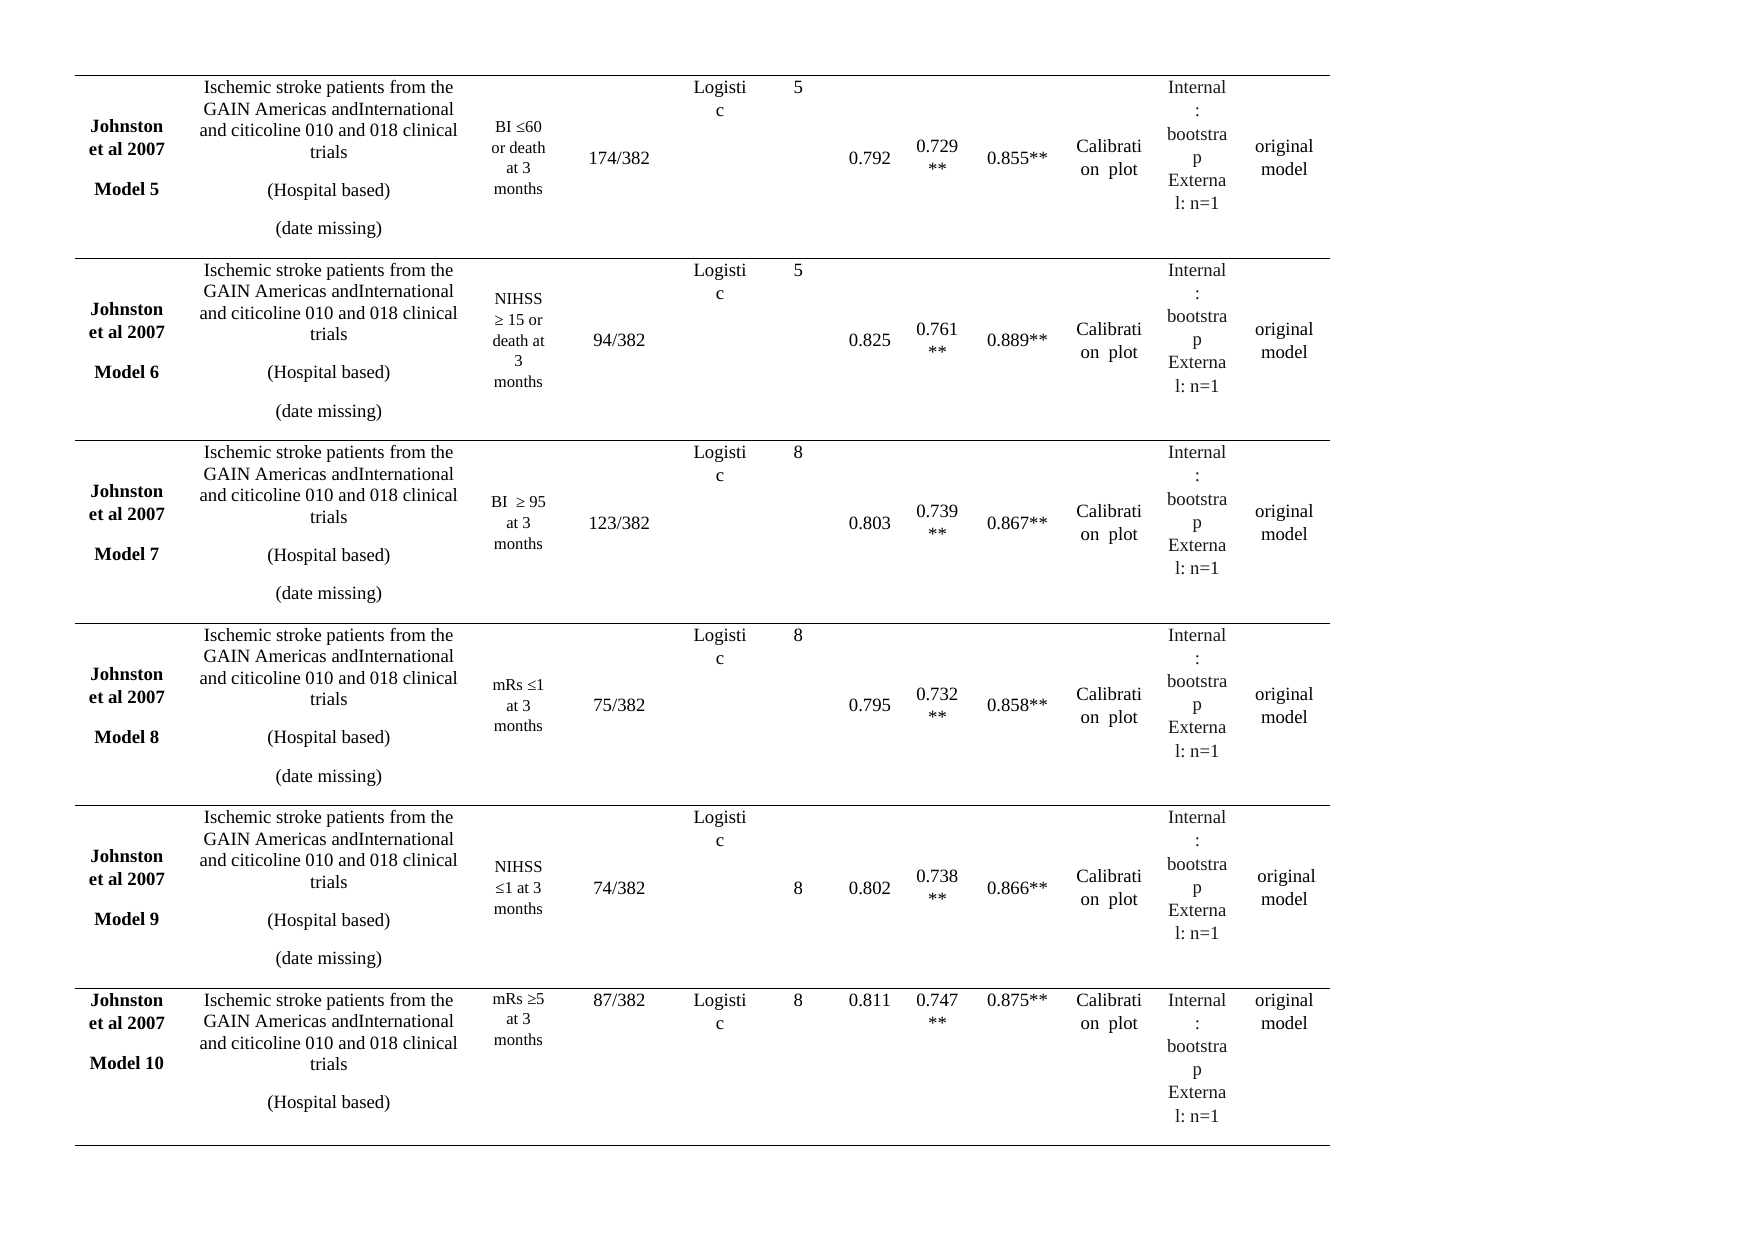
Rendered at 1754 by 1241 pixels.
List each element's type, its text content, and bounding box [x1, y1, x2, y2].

table_cell NIHSS ≥ 15 or death at 3 months [479, 259, 557, 440]
table_cell mRs ≤1 at 3 months [479, 624, 557, 805]
table_cell Internal: bootstrap External: n=1 [1155, 259, 1239, 440]
table_cell Calibration plot [1063, 624, 1155, 805]
table_cell 8 [759, 624, 837, 805]
table_cell 5 [759, 259, 837, 440]
table_cell Internal: bootstrap External: n=1 [1155, 624, 1239, 805]
table_cell Ischemic stroke patients from the GAIN Americas andInternational and citicoline 010 and 018 clinical trials (Hospital based) (date missing) [178, 259, 479, 440]
table_cell 0.855** [972, 76, 1063, 257]
table_cell 0.795 [837, 624, 902, 805]
table_cell original model [1239, 441, 1329, 622]
table_cell 0.802 [837, 806, 902, 987]
table_cell 0.738** [903, 806, 972, 987]
table_cell 74/382 [558, 806, 681, 987]
table_cell 0.867** [972, 441, 1063, 622]
table_cell 8 [759, 989, 837, 1145]
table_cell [178, 989, 479, 1145]
table_cell 75/382 [558, 624, 681, 805]
table_cell 94/382 [558, 259, 681, 440]
table_cell 0.739** [903, 441, 972, 622]
table_cell Johnston et al 2007 Model 6 [75, 259, 178, 440]
table_cell 8 [759, 441, 837, 622]
table_cell 87/382 [558, 989, 681, 1145]
table_cell 123/382 [558, 441, 681, 622]
table_cell Ischemic stroke patients from the GAIN Americas andInternational and citicoline 010 and 018 clinical trials (Hospital based) (date missing) [178, 624, 479, 805]
table_cell 0.803 [837, 441, 902, 622]
table_cell 0.729** [903, 76, 972, 257]
table_cell Logistic [681, 806, 759, 987]
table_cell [1155, 989, 1239, 1145]
table_cell 0.811 [837, 989, 902, 1145]
table_cell Johnston et al 2007 Model 7 [75, 441, 178, 622]
table_cell 0.889** [972, 259, 1063, 440]
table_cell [178, 76, 479, 257]
table_cell Johnston et al 2007 Model 9 [75, 806, 178, 987]
table_cell Ischemic stroke patients from the GAIN Americas andInternational and citicoline 010 and 018 clinical trials (Hospital based) (date missing) [178, 441, 479, 622]
table_cell Calibration plot [1063, 989, 1155, 1145]
table_cell original model [1239, 624, 1329, 805]
table_cell original model [1239, 259, 1329, 440]
table_cell BI ≥ 95 at 3 months [479, 441, 557, 622]
table_cell 5 [759, 76, 837, 257]
table_cell Johnston et al 2007 Model 5 [75, 76, 178, 257]
table_cell Logistic [681, 624, 759, 805]
table_cell Calibration plot [1063, 76, 1155, 257]
table_cell NIHSS ≤1 at 3 months [479, 806, 557, 987]
table_cell Logistic [681, 259, 759, 440]
table_cell 0.761** [903, 259, 972, 440]
table_cell 0.866** [972, 806, 1063, 987]
table_cell Calibration plot [1063, 441, 1155, 622]
table_cell 0.792 [837, 76, 902, 257]
table_cell Ischemic stroke patients from the GAIN Americas andInternational and citicoline 010 and 018 clinical trials (Hospital based) (date missing) [178, 806, 479, 987]
table_cell 0.747** [903, 989, 972, 1145]
table_cell 0.875** [972, 989, 1063, 1145]
table_cell mRs ≥5 at 3 months [479, 989, 557, 1145]
table_cell 0.825 [837, 259, 902, 440]
table_cell Internal: bootstrap External: n=1 [1155, 806, 1239, 987]
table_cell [75, 989, 178, 1145]
table_cell original model [1239, 989, 1329, 1145]
table_cell 174/382 [558, 76, 681, 257]
table_cell Calibration plot [1063, 806, 1155, 987]
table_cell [1155, 76, 1239, 257]
table_cell Calibration plot [1063, 259, 1155, 440]
table_cell Johnston et al 2007 Model 8 [75, 624, 178, 805]
table_cell Internal: bootstrap External: n=1 [1155, 441, 1239, 622]
table_cell 8 [759, 806, 837, 987]
table_cell 0.858** [972, 624, 1063, 805]
table_cell original model [1239, 76, 1329, 257]
table_cell Logistic [681, 441, 759, 622]
table_cell Logistic [681, 989, 759, 1145]
table_cell original model [1239, 806, 1329, 987]
table_cell 0.732** [903, 624, 972, 805]
table_cell Logistic [681, 76, 759, 257]
table_cell BI ≤60 or death at 3 months [479, 76, 557, 257]
